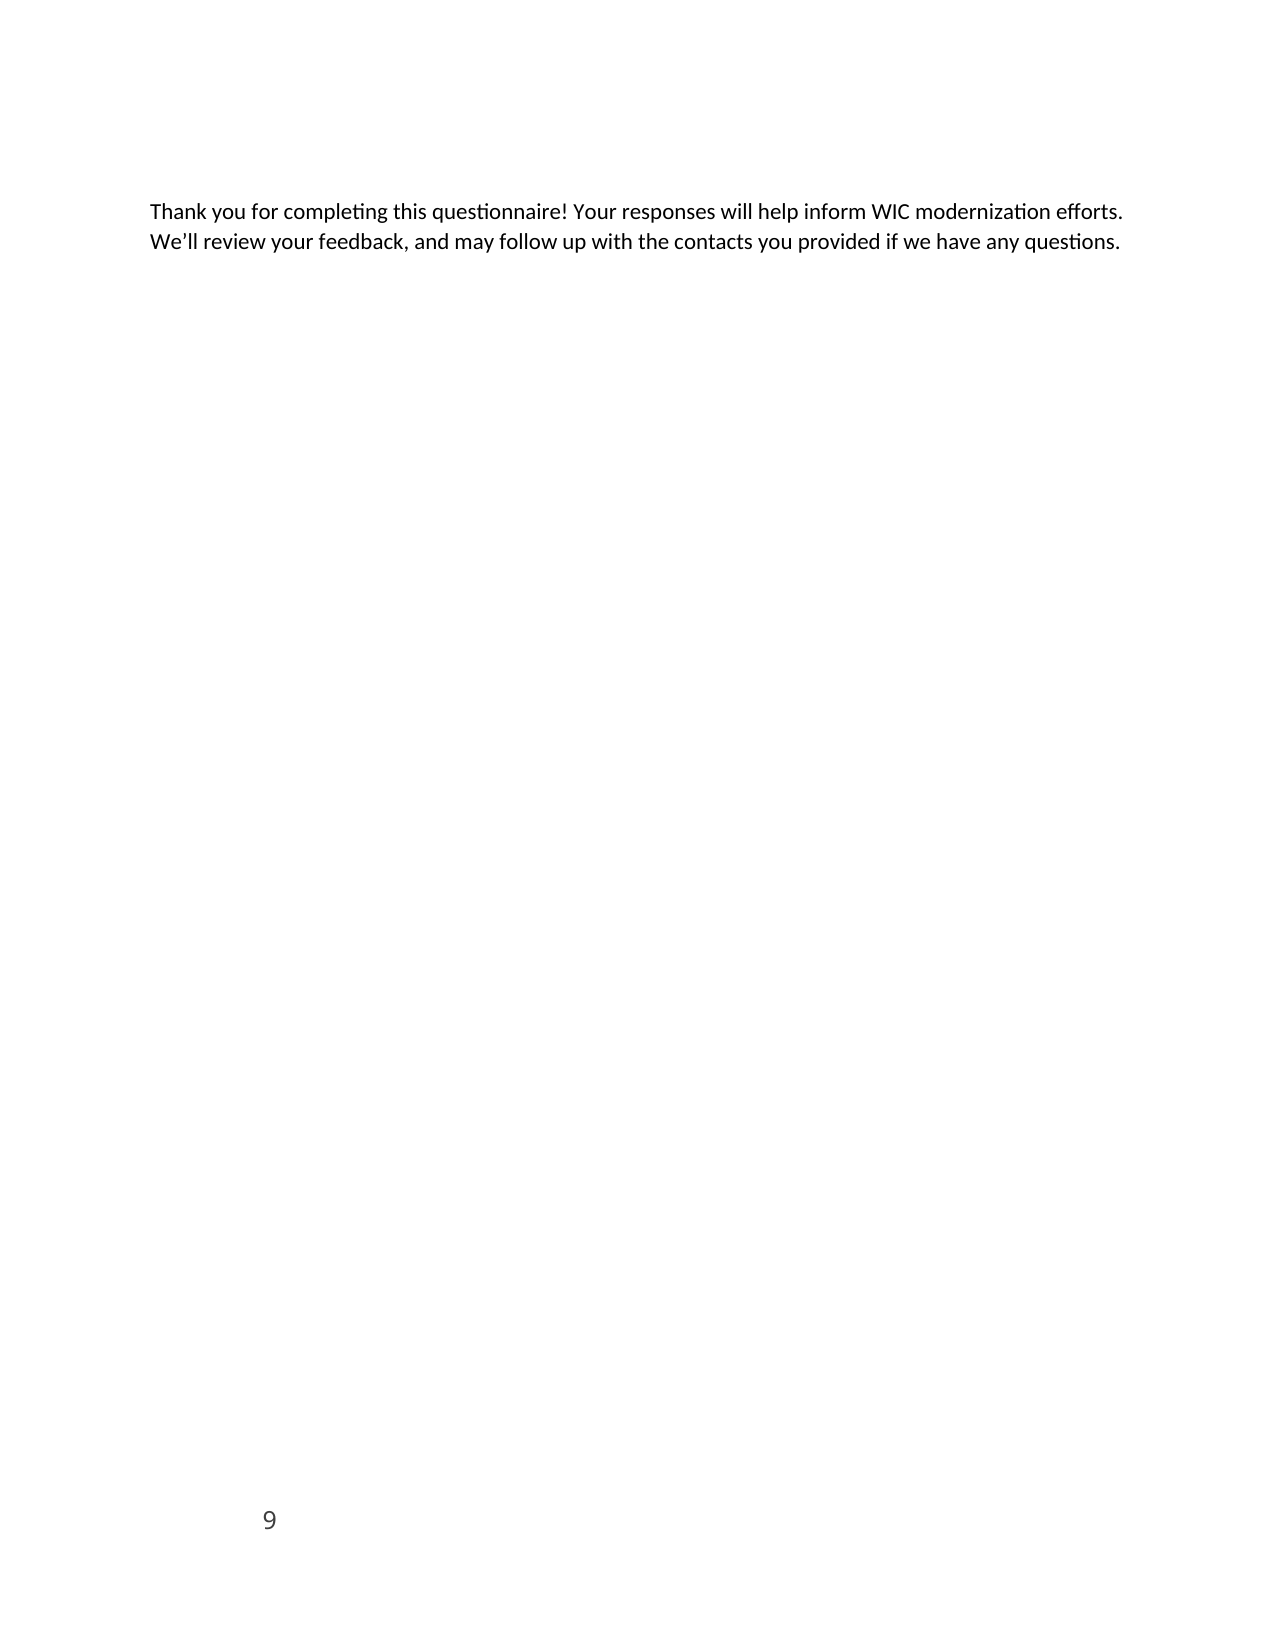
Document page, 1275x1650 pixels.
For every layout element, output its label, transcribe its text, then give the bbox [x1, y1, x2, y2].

text Thank you for completing this questionnaire! Your responses will help inform WIC modernization efforts. We’ll review your feedback, and may follow up with the contacts you provided if we have any questions. [150, 197, 1125, 255]
